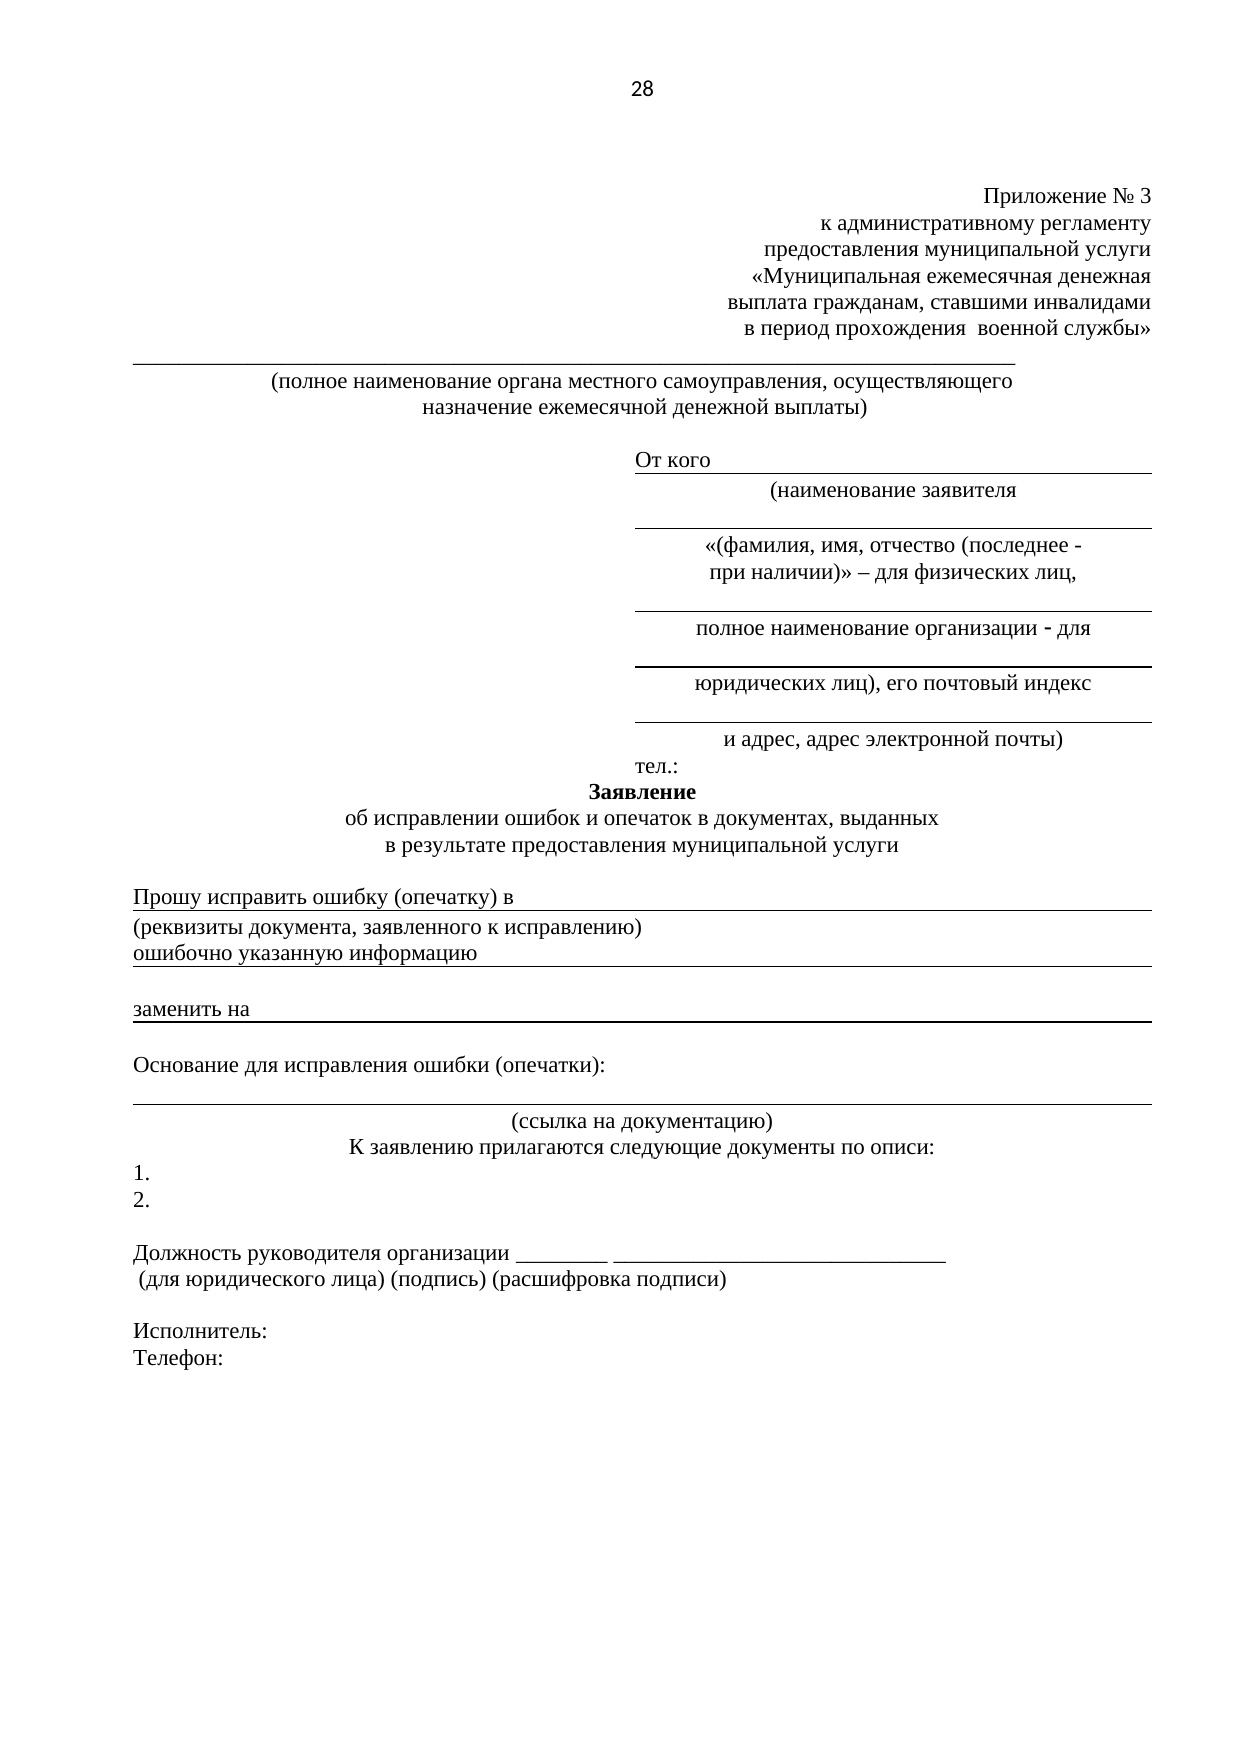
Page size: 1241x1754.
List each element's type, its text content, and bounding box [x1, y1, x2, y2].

text (реквизиты документа, заявленного к исправлению) [133, 911, 1152, 939]
text выплата гражданам, ставшими инвалидами [133, 288, 1152, 314]
text Телефон: [133, 1344, 1152, 1370]
text полное наименование организации для [635, 612, 1152, 640]
text Основание для исправления ошибки (опечатки): [133, 1051, 1152, 1077]
text предоставления муниципальной услуги [133, 235, 1152, 262]
text Должность руководителя организации ________ _____________________________ [133, 1238, 1152, 1265]
text «(фамилия, имя, отчество (последнее - при наличии)» – для физических лиц, [635, 529, 1152, 584]
text (ссылка на документацию) [133, 1105, 1152, 1133]
text 2. [133, 1186, 1152, 1212]
text К заявлению прилагаются следующие документы по описи: [133, 1133, 1152, 1159]
text _____________________________________________________________________________ [133, 341, 1152, 367]
text «Муниципальная ежемесячная денежная [133, 262, 1152, 288]
text тел.: [635, 752, 1152, 778]
text заменить на [133, 995, 1152, 1021]
text 1. [133, 1159, 1152, 1186]
text Приложение № 3 [133, 183, 1152, 209]
text (для юридического лица) (подпись) (расшифровка подписи) [133, 1265, 1152, 1291]
text Прошу исправить ошибку (опечатку) в [133, 883, 1152, 910]
text Заявление [133, 778, 1152, 804]
text юридических лиц), его почтовый индекс [635, 668, 1152, 696]
text (наименование заявителя [635, 474, 1152, 502]
text к административному регламенту [133, 209, 1152, 235]
text Исполнитель: [133, 1318, 1152, 1344]
text (полное наименование органа местного самоуправления, осуществляющего [133, 367, 1152, 393]
text назначение ежемесячной денежной выплаты) [133, 393, 1152, 420]
text об исправлении ошибок и опечаток в документах, выданных в результате предоставления муниципальной услуги [133, 804, 1152, 857]
text и адрес, адрес электронной почты) [635, 723, 1152, 752]
text От кого [635, 446, 1152, 472]
text ошибочно указанную информацию [133, 939, 1152, 966]
text в период прохождения военной службы» [133, 314, 1152, 341]
